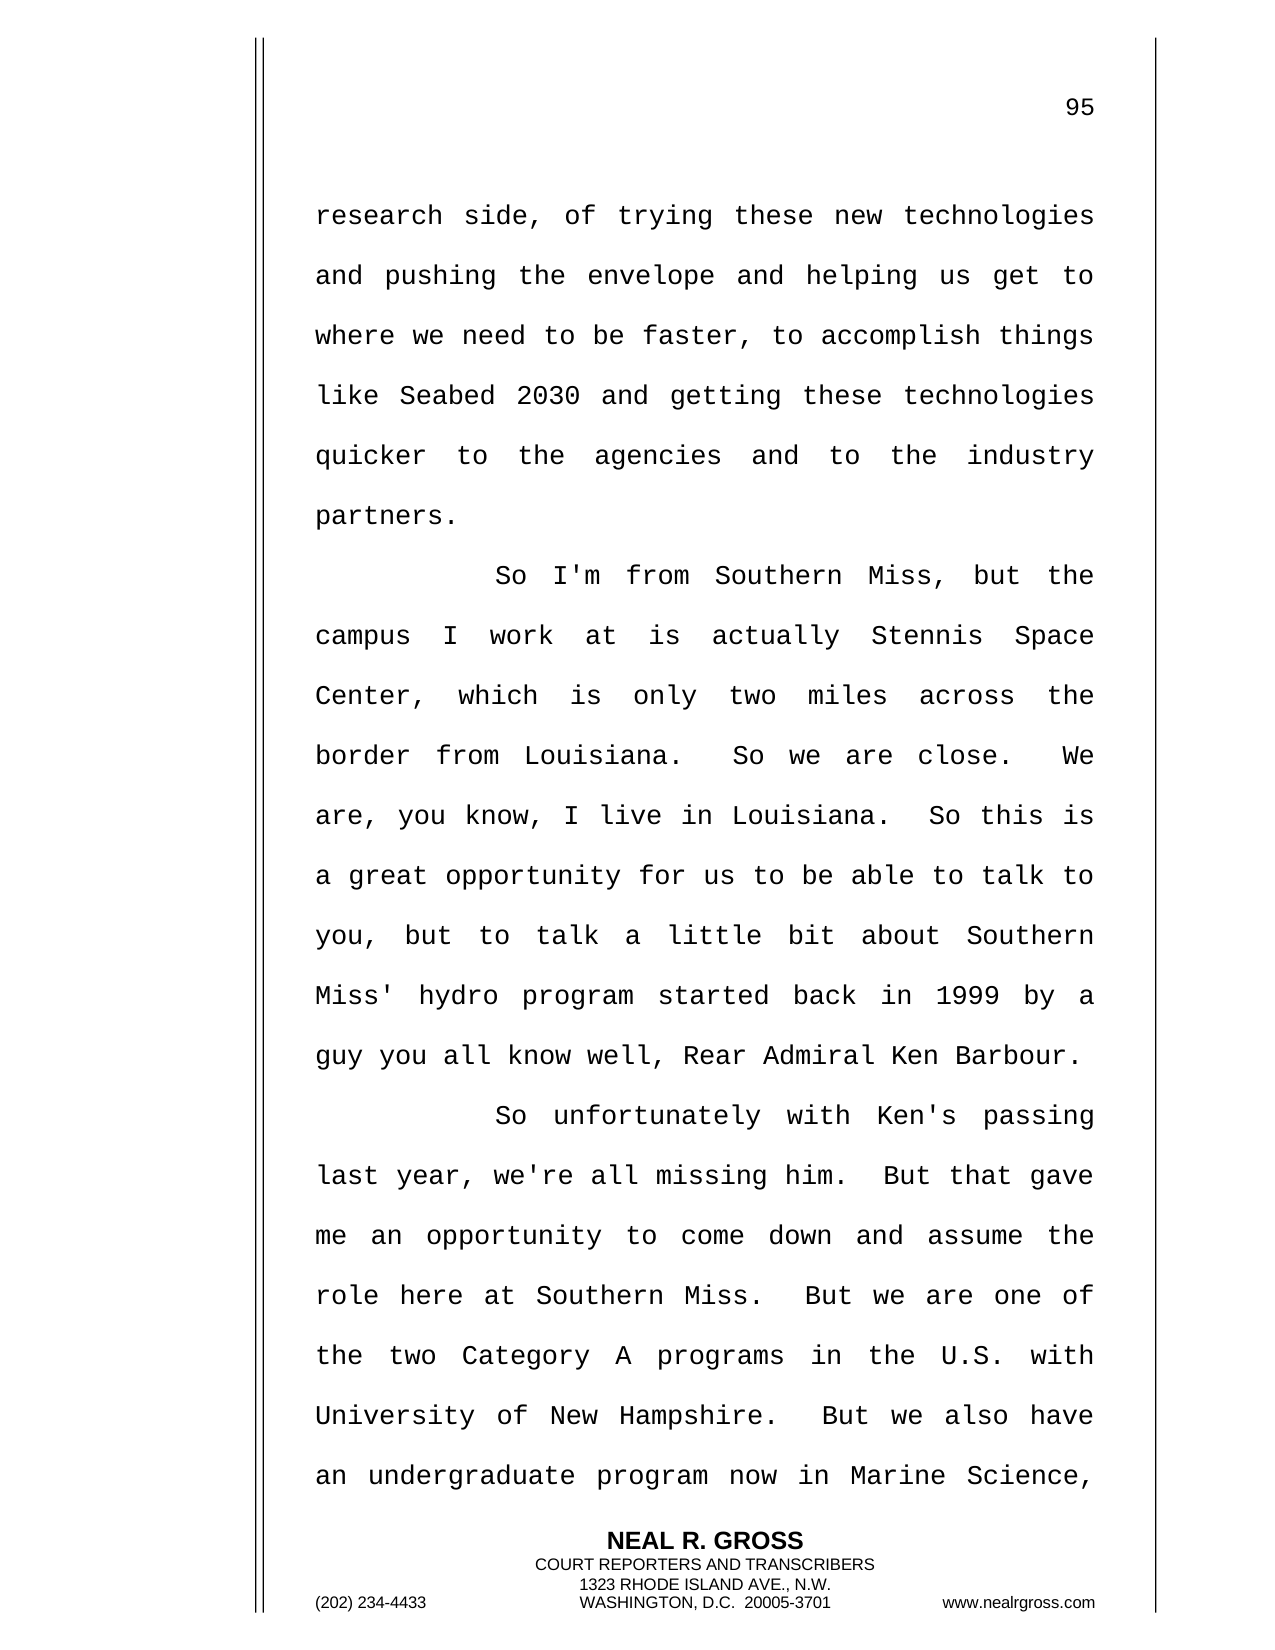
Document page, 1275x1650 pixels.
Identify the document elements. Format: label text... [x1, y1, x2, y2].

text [315, 177, 1095, 537]
text So I'm from Southern Miss, but the campus I work at is actually Stennis Space Center, which is only two miles across the border from Louisiana. So we are close. We are, you know, I live in Louisiana. So this is a great opportunity for us to be able to talk to you, but to talk a little bit about Southern Miss' hydro program started back in 1999 by a guy you all know well, Rear Admiral Ken Barbour. [315, 537, 1095, 1077]
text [315, 1077, 1095, 1497]
